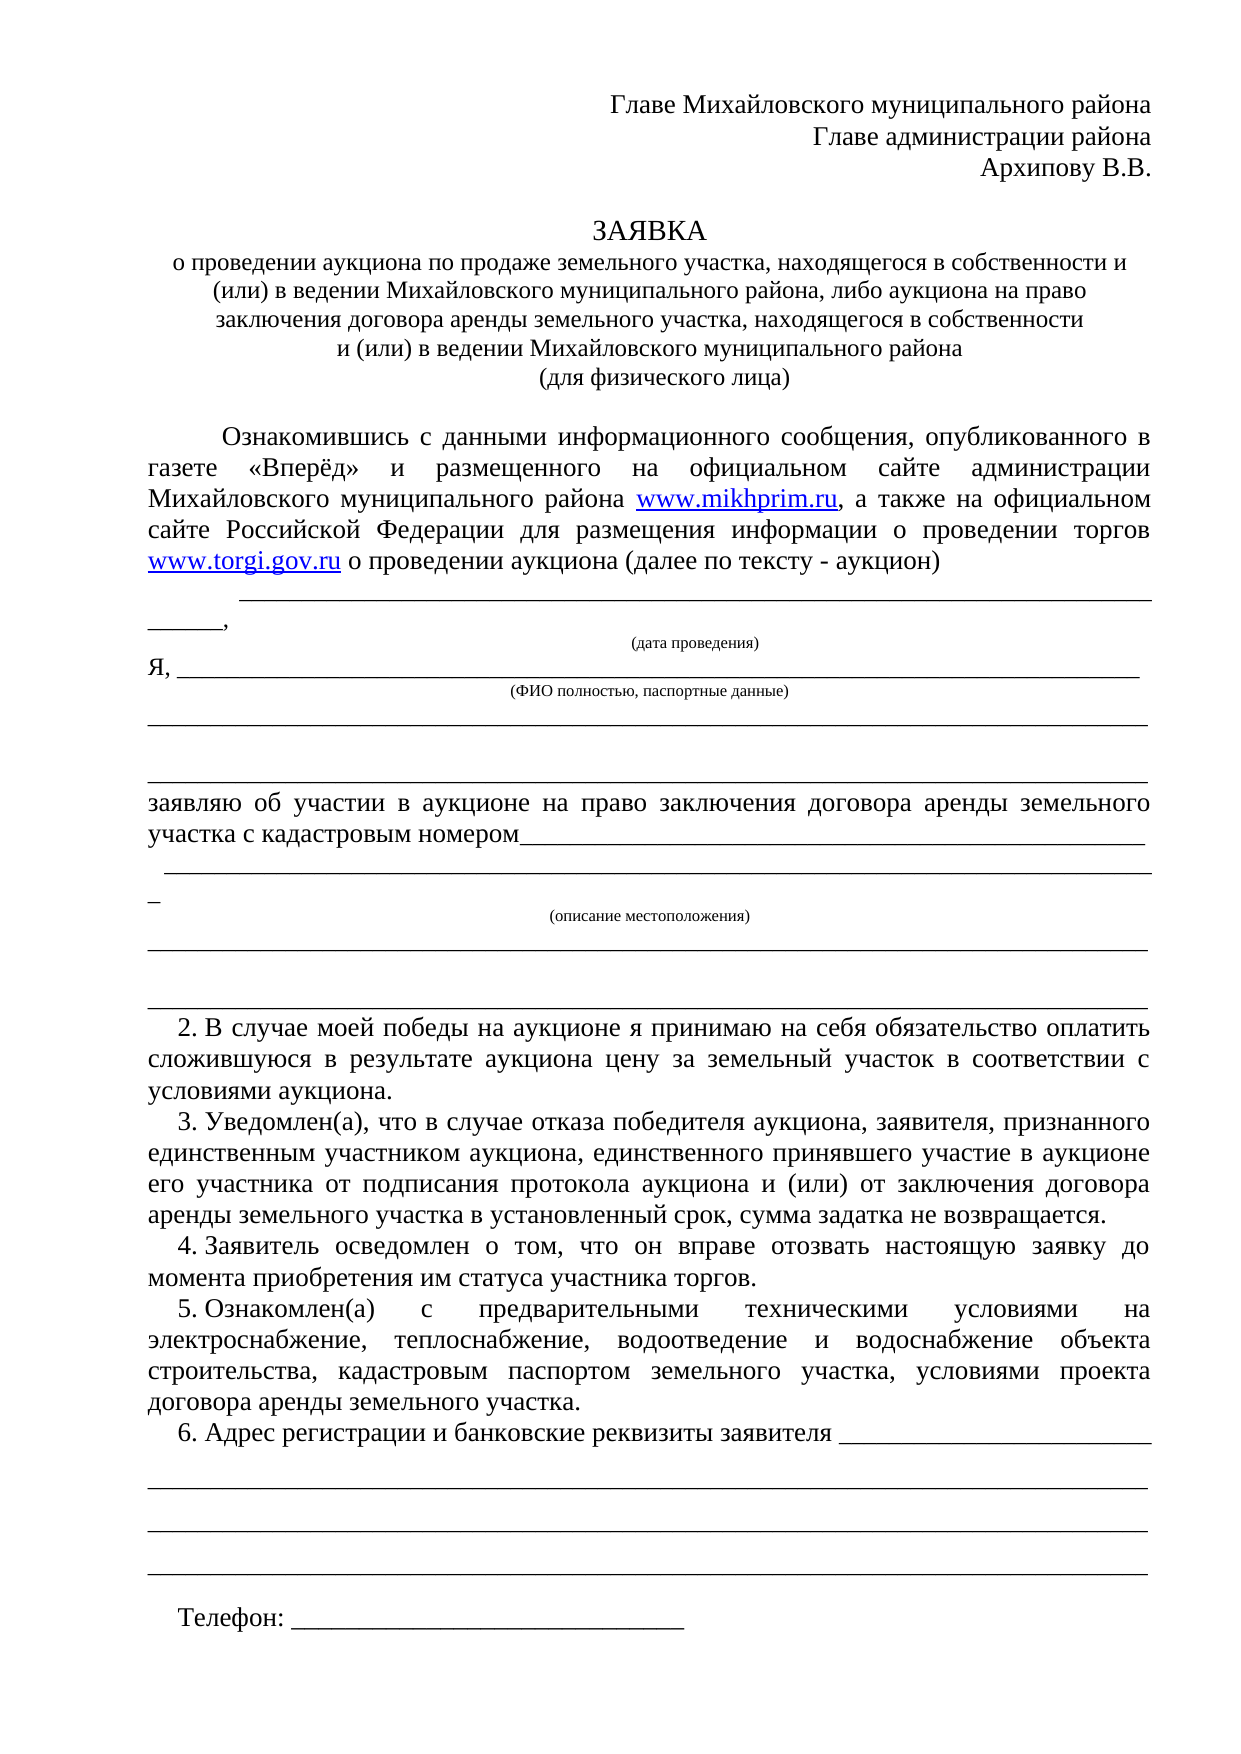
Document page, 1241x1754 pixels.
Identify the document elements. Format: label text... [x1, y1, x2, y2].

text Архипову В.В. [148, 151, 1152, 182]
text ________________________________________________________________________________ [148, 983, 1152, 1011]
text Я, _____________________________________________________________________________ [148, 652, 1152, 681]
text 3. Уведомлен(а), что в случае отказа победителя аукциона, заявителя, признанного единственным участником аукциона, единственного принявшего участие в аукционе его участника от подписания протокола аукциона и (или) от заключения договора аренды земельного участка в установленный срок, сумма задатка не возвращается. [148, 1105, 1152, 1229]
text о проведении аукциона по продаже земельного участка, находящегося в собственности и (или) в ведении Михайловского муниципального района, либо аукциона на право заключения договора аренды земельного участка, находящегося в собственности [148, 247, 1152, 333]
text (для физического лица) [148, 362, 1152, 391]
text Ознакомившись с данными информационного сообщения, опубликованного в газете «Вперёд» и размещенного на официальном сайте администрации Михайловского муниципального района www.mikhprim.ru, а также на официальном сайте Российской Федерации для размещения информации о проведении торгов www.torgi.gov.ru о проведении аукциона (далее по тексту - аукцион) [148, 420, 1152, 575]
text ЗАЯВКА [148, 213, 1152, 247]
text 2. В случае моей победы на аукционе я принимаю на себя обязательство оплатить сложившуюся в результате аукциона цену за земельный участок в соответствии с условиями аукциона. [148, 1011, 1152, 1105]
text ________________________________________________________________________________ [148, 925, 1152, 954]
text (дата проведения) [148, 633, 1152, 652]
text ________________________________________________________________________________ [148, 700, 1152, 729]
text 5. Ознакомлен(а) с предварительными техническими условиями на электроснабжение, теплоснабжение, водоотведение и водоснабжение объекта строительства, кадастровым паспортом земельного участка, условиями проекта договора аренды земельного участка. [148, 1292, 1152, 1416]
text 6. Адрес регистрации и банковские реквизиты заявителя _________________________ [148, 1416, 1152, 1447]
text и (или) в ведении Михайловского муниципального района [148, 333, 1152, 362]
text Главе Михайловского муниципального района [148, 89, 1152, 120]
text Главе администрации района [148, 120, 1152, 151]
text ________________________________________________________________________________ заявляю об участии в аукционе на право заключения договора аренды земельного участка с кадастровым номером__________________________________________________ [148, 757, 1152, 848]
text (описание местоположения) [148, 906, 1152, 925]
text ________________________________________________________________________________________________________________________________________________________________________________________________________________________________________________ [148, 1463, 1152, 1578]
text Телефон: _____________________________ [73, 1601, 1152, 1632]
text 4. Заявитель осведомлен о том, что он вправе отозвать настоящую заявку до момента приобретения им статуса участника торгов. [148, 1229, 1152, 1292]
text ________________________________________________________________________________ [148, 848, 1152, 906]
text (ФИО полностью, паспортные данные) [148, 681, 1152, 700]
text _______________________________________________________________________________, [148, 575, 1152, 633]
